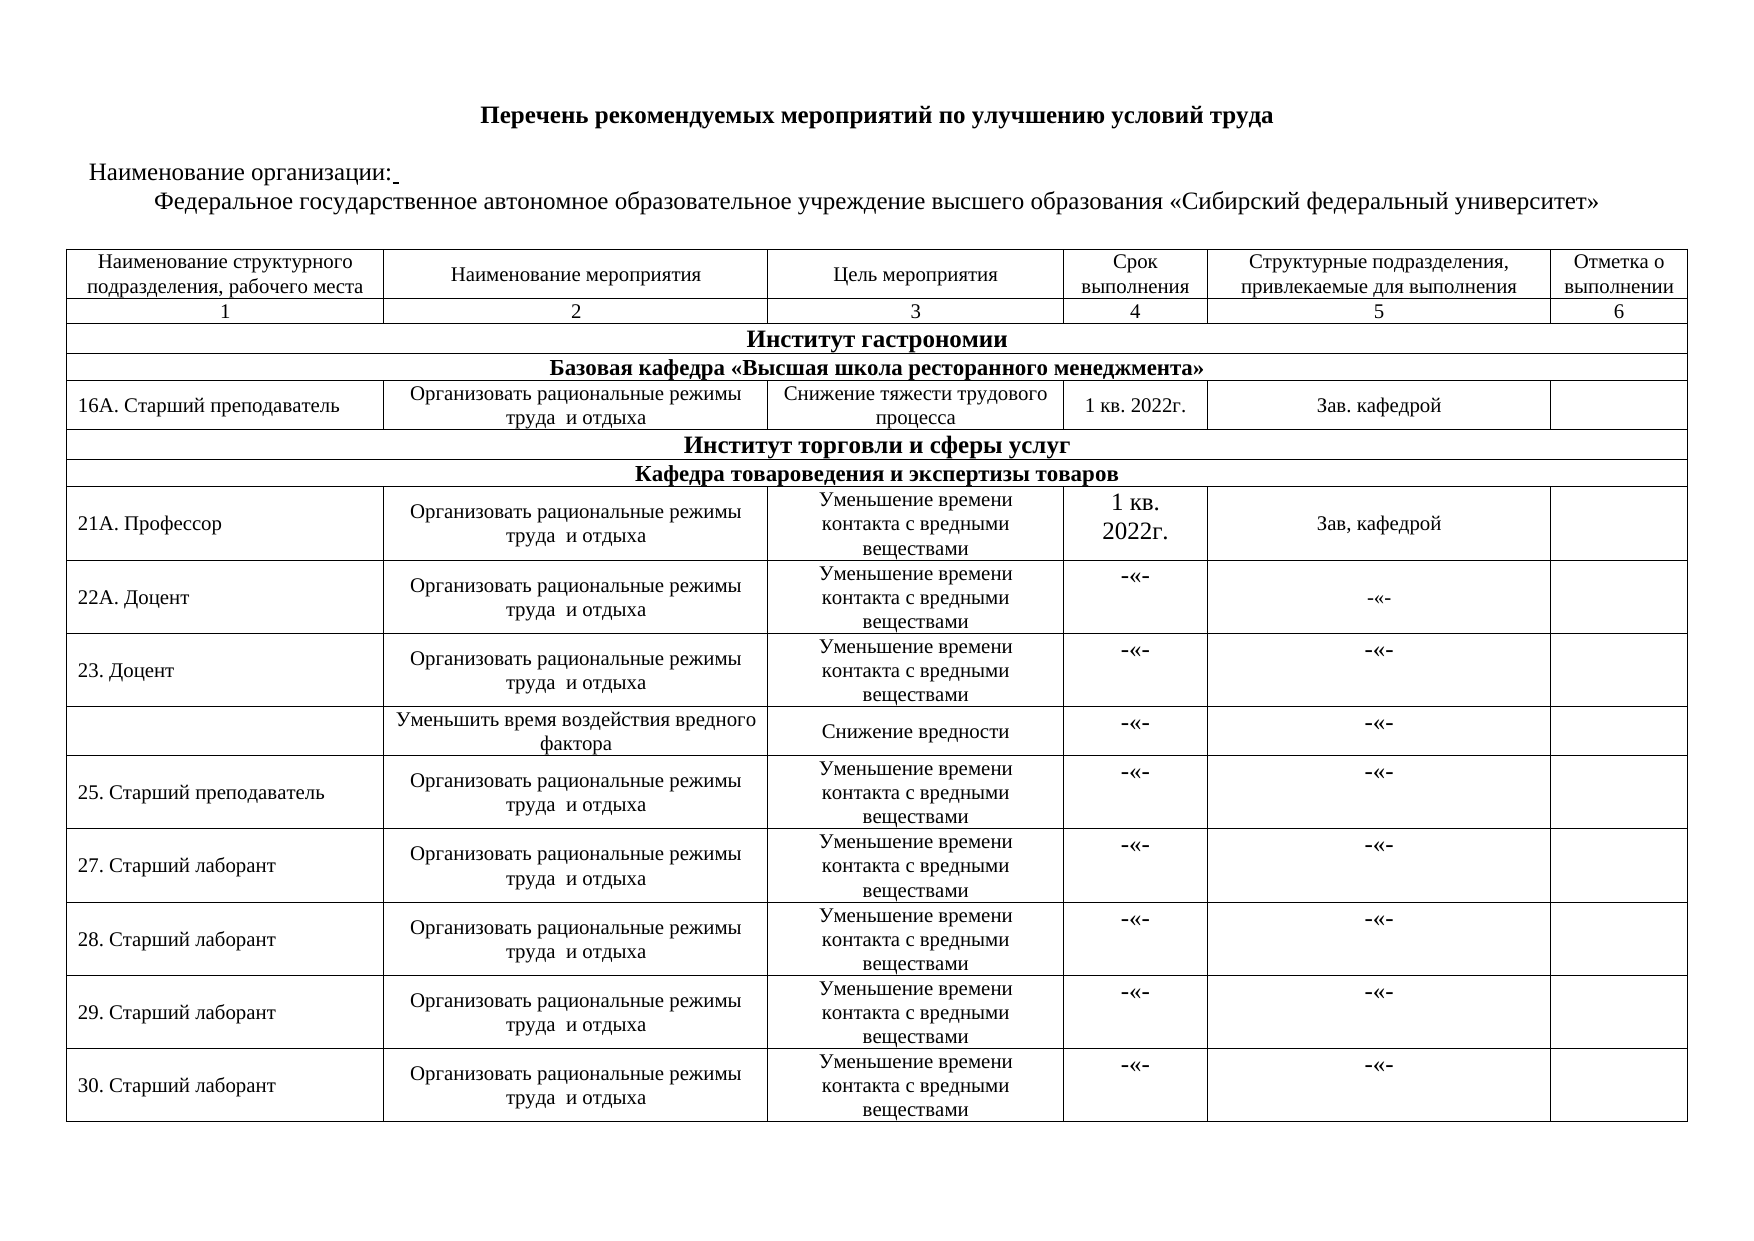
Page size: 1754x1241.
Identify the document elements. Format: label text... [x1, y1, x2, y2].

table_cell Уменьшение времени контакта с вредными веществами [768, 903, 1063, 975]
table_cell -«- [1064, 634, 1207, 706]
table_cell Базовая кафедра «Высшая школа ресторанного менеджмента» [67, 354, 1687, 380]
table_cell 22А. Доцент [67, 561, 383, 633]
table_cell Уменьшение времени контакта с вредными веществами [768, 829, 1063, 902]
table_cell 1 кв. 2022г. [1064, 381, 1207, 429]
table_cell 21А. Профессор [67, 487, 383, 559]
table_cell [1551, 903, 1687, 975]
table_cell Организовать рациональные режимы труда и отдыха [384, 487, 767, 559]
table_cell 30. Старший лаборант [67, 1049, 383, 1121]
table_cell Организовать рациональные режимы труда и отдыха [384, 756, 767, 828]
table_header Цель мероприятия [768, 250, 1063, 298]
table_cell -«- [1064, 976, 1207, 1048]
table_cell -«- [1064, 829, 1207, 902]
table_cell 4 [1064, 299, 1207, 323]
table_cell -«- [1064, 1049, 1207, 1121]
table_cell -«- [1064, 561, 1207, 633]
text «Сибирский федеральный университет» [89, 186, 1665, 215]
table_header Наименование мероприятия [384, 250, 767, 298]
table_cell 29. Старший лаборант [67, 976, 383, 1048]
table_cell 27. Старший лаборант [67, 829, 383, 902]
table_cell Снижение вредности [768, 707, 1063, 755]
table_cell -«- [1208, 976, 1550, 1048]
table_cell [1551, 756, 1687, 828]
table_cell -«- [1208, 903, 1550, 975]
table_header Срок выполнения [1064, 250, 1207, 298]
table_cell 1 кв. 2022г. [1064, 487, 1207, 559]
table_cell -«- [1208, 756, 1550, 828]
table_cell [1551, 561, 1687, 633]
table_cell -«- [1208, 707, 1550, 755]
table_cell Уменьшение времени контакта с вредными веществами [768, 634, 1063, 706]
table_cell -«- [1208, 561, 1550, 633]
table_header Отметка о выполнении [1551, 250, 1687, 298]
table_cell -«- [1064, 707, 1207, 755]
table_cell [384, 1049, 767, 1121]
table_cell 28. Старший лаборант [67, 903, 383, 975]
table_cell 1 [67, 299, 383, 323]
table_cell Уменьшение времени контакта с вредными веществами [768, 487, 1063, 559]
table_cell -«- [1064, 756, 1207, 828]
table_cell 16А. Старший преподаватель [67, 381, 383, 429]
table_cell Организовать рациональные режимы труда и отдыха [384, 634, 767, 706]
table_cell [1551, 487, 1687, 559]
table_cell [1551, 634, 1687, 706]
table_cell Уменьшить время воздействия вредного фактора [384, 707, 767, 755]
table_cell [384, 976, 767, 1048]
table_cell -«- [1064, 903, 1207, 975]
table_cell Институт гастрономии [67, 324, 1687, 352]
table_cell 5 [1208, 299, 1550, 323]
table_cell Организовать рациональные режимы труда и отдыха [384, 561, 767, 633]
table_cell Организовать рациональные режимы труда и отдыха [384, 829, 767, 902]
table_cell 3 [768, 299, 1063, 323]
table_cell [1551, 707, 1687, 755]
table_cell [1551, 829, 1687, 902]
table_cell Снижение тяжести трудового процесса [768, 381, 1063, 429]
table_header Наименование структурного подразделения, рабочего места [67, 250, 383, 298]
table_cell 2 [384, 299, 767, 323]
table_cell -«- [1208, 829, 1550, 902]
table_cell Уменьшение времени контакта с вредными веществами [768, 561, 1063, 633]
table_cell -«- [1208, 1049, 1550, 1121]
text Перечень рекомендуемых мероприятий по улучшению условий труда [89, 100, 1665, 129]
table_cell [768, 976, 1063, 1048]
table_cell [1551, 1049, 1687, 1121]
table_header Структурные подразделения, привлекаемые для выполнения [1208, 250, 1550, 298]
table_cell [1551, 976, 1687, 1048]
table_cell Институт торговли и сферы услуг [67, 430, 1687, 459]
table_cell Уменьшение времени контакта с вредными веществами [768, 756, 1063, 828]
table_cell [1551, 381, 1687, 429]
table_cell 25. Старший преподаватель [67, 756, 383, 828]
table_cell -«- [1208, 634, 1550, 706]
table_cell Организовать рациональные режимы труда и отдыха [384, 903, 767, 975]
table_cell Организовать рациональные режимы труда и отдыха [384, 381, 767, 429]
table_cell Зав. кафедрой [1208, 381, 1550, 429]
table_cell [67, 707, 383, 755]
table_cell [768, 1049, 1063, 1121]
table_cell 23. Доцент [67, 634, 383, 706]
table_cell 6 [1551, 299, 1687, 323]
table_cell Зав, кафедрой [1208, 487, 1550, 559]
table_cell Кафедра товароведения и экспертизы товаров [67, 460, 1687, 486]
text Наименование организации: Федеральное государственное автономное образовательное учреждение высшего образования [89, 157, 1665, 186]
